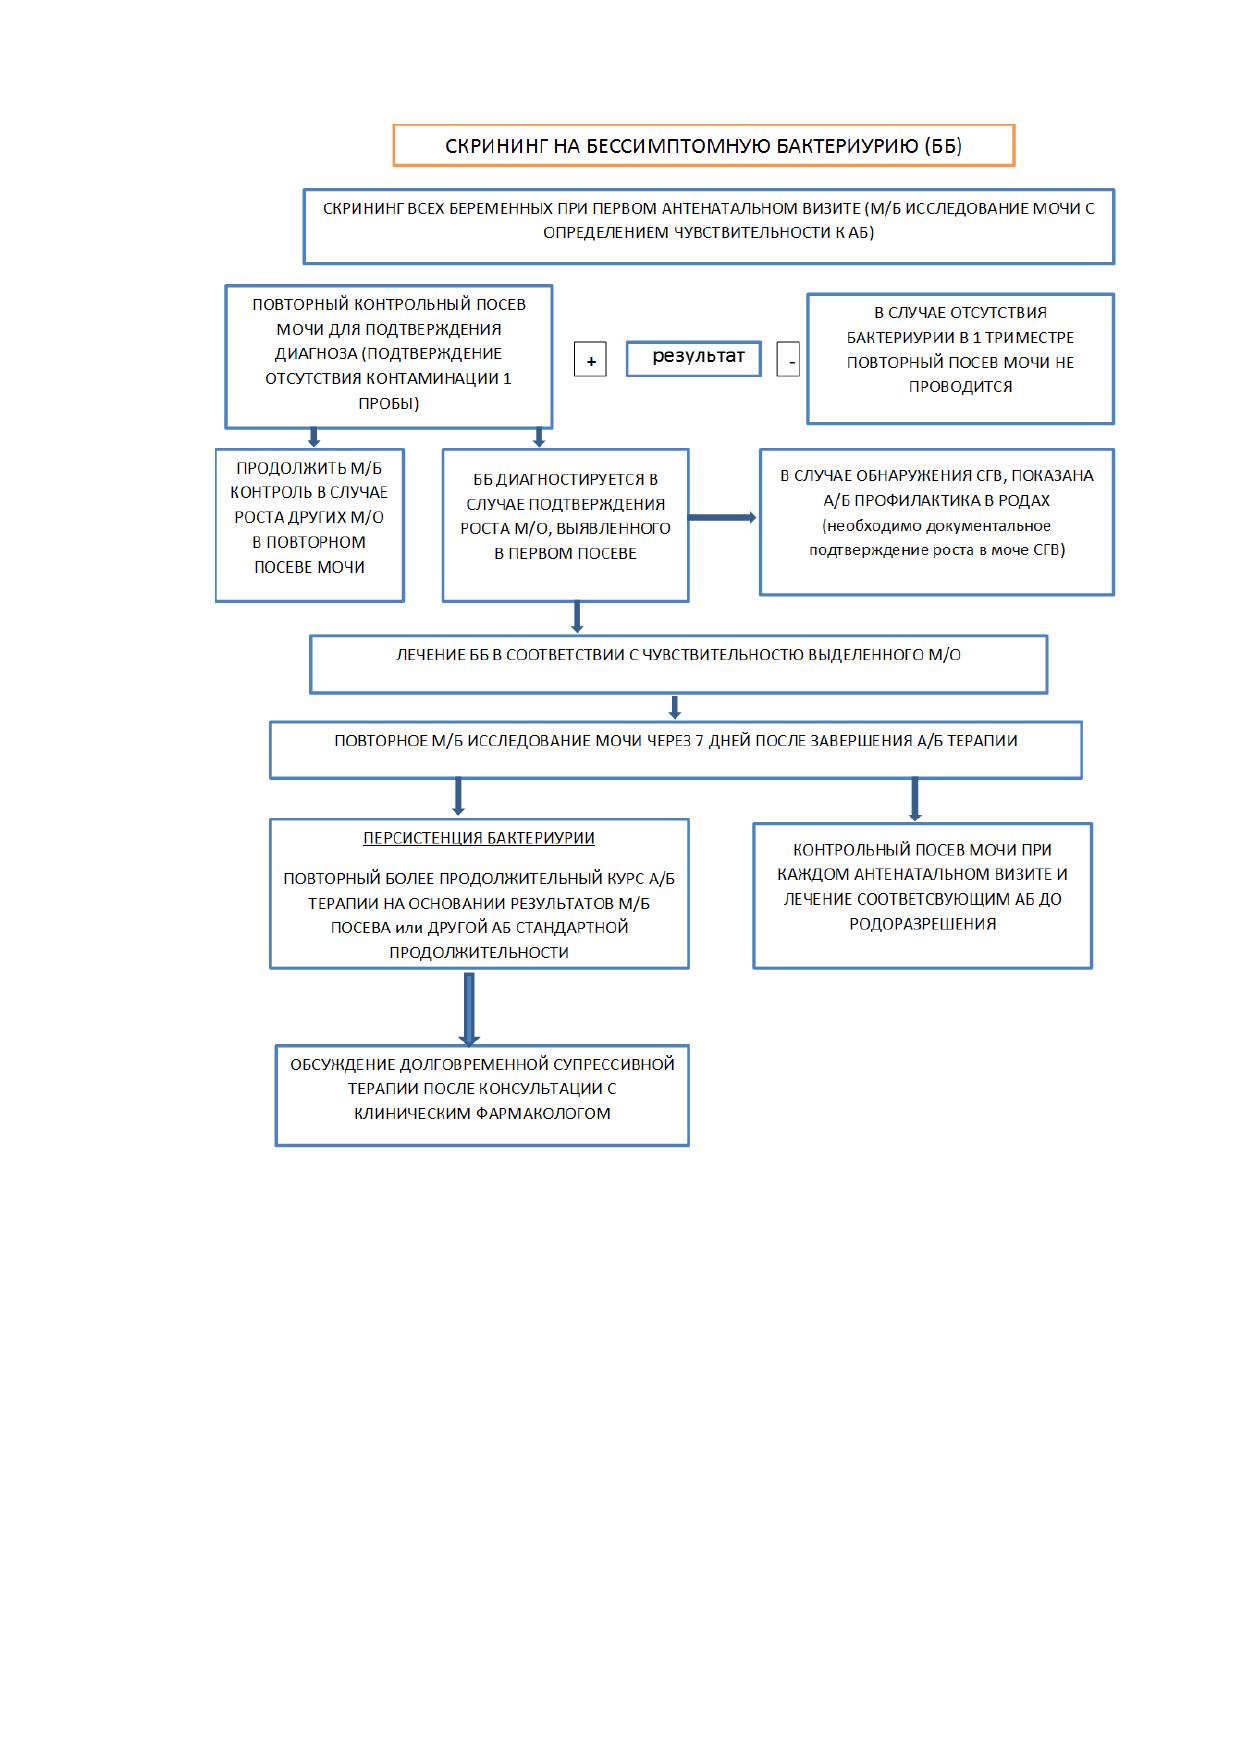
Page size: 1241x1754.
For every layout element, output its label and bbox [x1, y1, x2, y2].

picture [210, 118, 1119, 1151]
